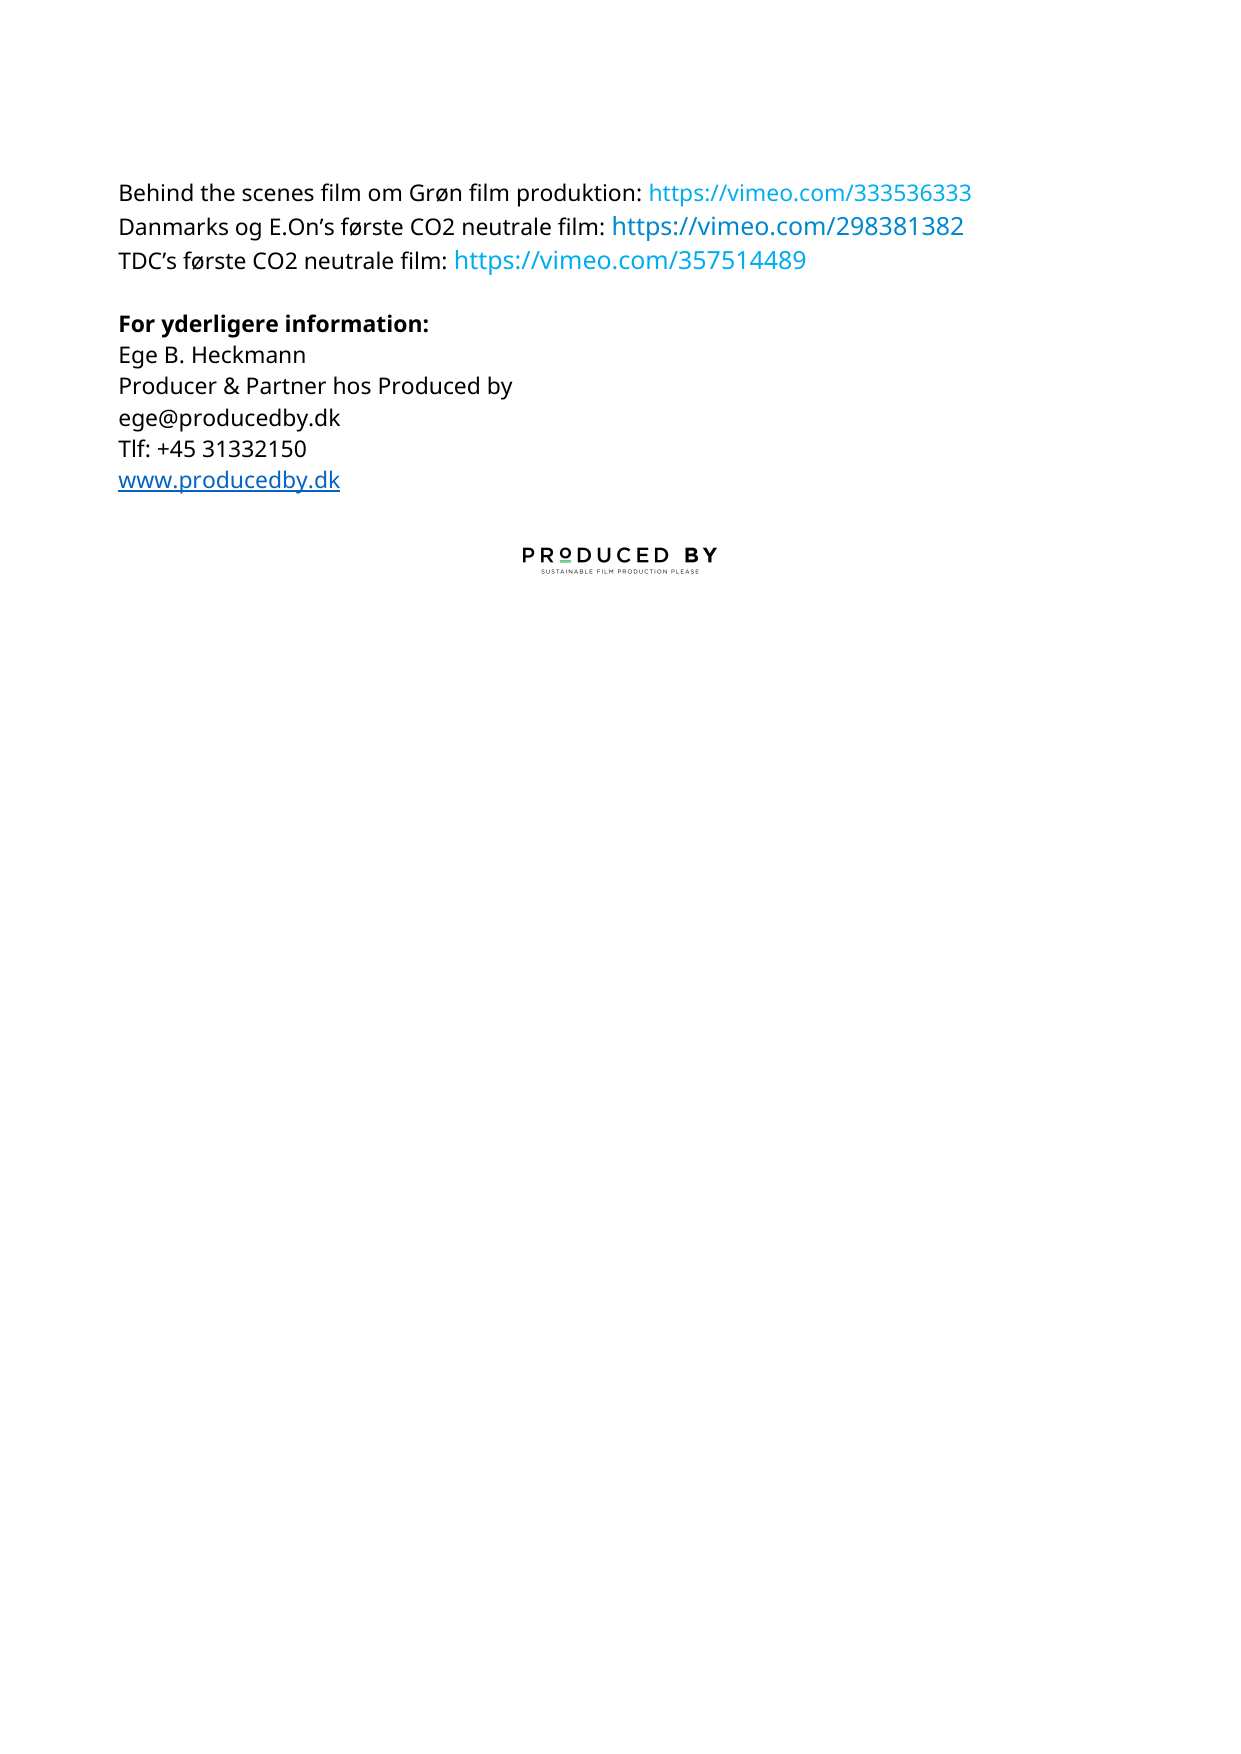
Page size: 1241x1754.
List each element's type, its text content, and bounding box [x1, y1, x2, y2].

text Danmarks og E.On’s første CO2 neutrale film: https://vimeo.com/298381382 [118, 208, 1122, 242]
text ege@producedby.dk [118, 402, 1122, 433]
text Tlf: +45 31332150 [118, 433, 1122, 464]
text TDC’s første CO2 neutrale film: https://vimeo.com/357514489 [118, 242, 1122, 277]
text www.producedby.dk [118, 464, 1122, 495]
text For yderligere information: Ege B. Heckmann Producer & Partner hos Produced by [118, 308, 1122, 402]
text Behind the scenes film om Grøn film produktion: https://vimeo.com/333536333 [118, 177, 1122, 208]
